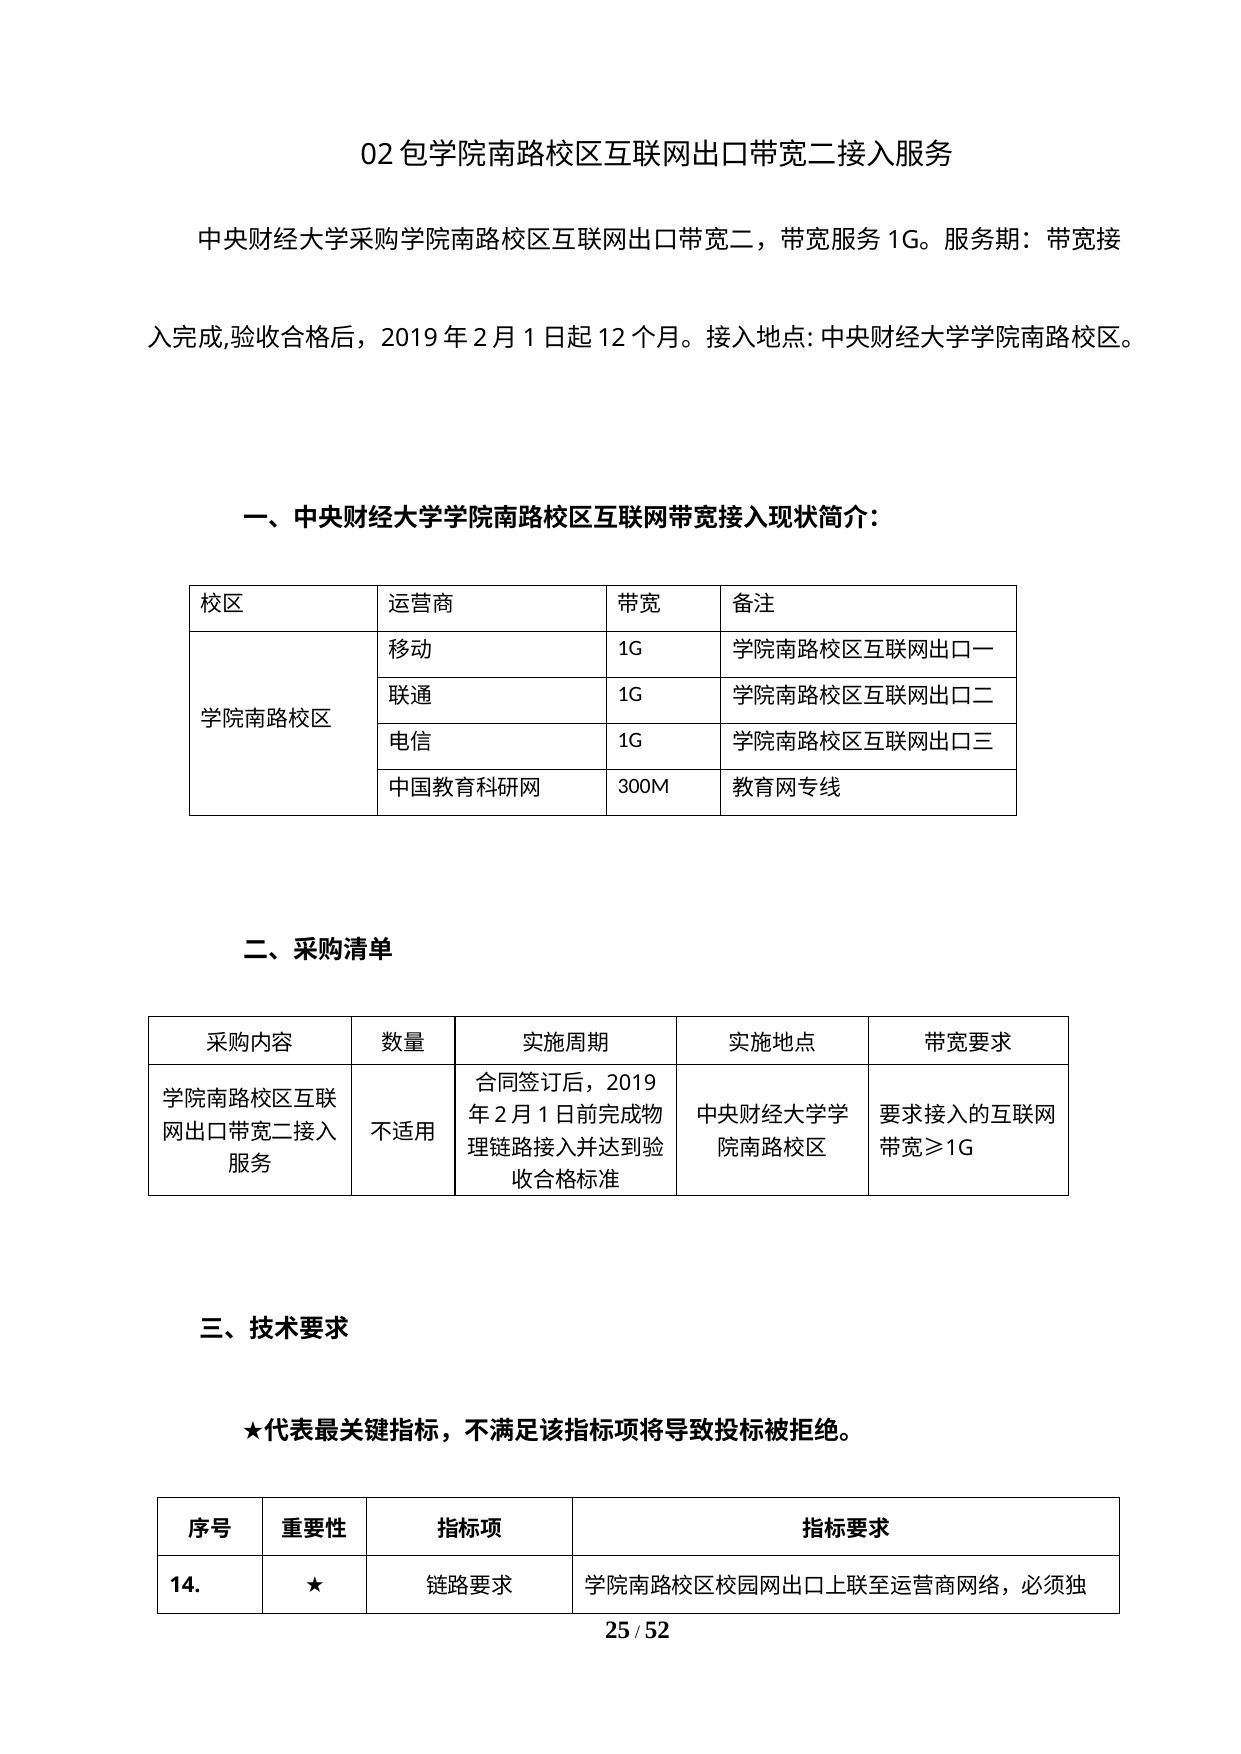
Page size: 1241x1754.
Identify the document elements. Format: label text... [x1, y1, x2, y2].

table_header 重要性 [263, 1498, 366, 1555]
table_cell 电信 [378, 724, 606, 769]
table_header 带宽 [607, 586, 720, 631]
table_header 运营商 [378, 586, 606, 631]
text 三、技术要求 [148, 1294, 1122, 1359]
table_cell [158, 1556, 262, 1613]
table_cell 学院南路校区互联网出口三 [721, 724, 1016, 769]
table_cell 教育网专线 [721, 770, 1016, 815]
text 中央财经大学采购学院南路校区互联网出口带宽二，带宽服务1G。服务期：带宽接入完成,验收合格后，2019年2月1日起12个月。接入地点: 中央财经大学学院南路校区。 [148, 205, 1122, 465]
table_header 校区 [190, 586, 377, 631]
table_cell 联通 [378, 678, 606, 723]
table_cell 合同签订后，2019年2月1日前完成物理链路接入并达到验收合格标准 [456, 1065, 676, 1194]
table_cell 学院南路校区互联网出口带宽二接入服务 [149, 1065, 351, 1194]
table_cell 1G [607, 724, 720, 769]
text 02包学院南路校区互联网出口带宽二接入服务 [148, 119, 1122, 184]
table_cell 中国教育科研网 [378, 770, 606, 815]
table_cell 学院南路校区互联网出口一 [721, 632, 1016, 677]
table_header 实施地点 [677, 1017, 868, 1063]
table_header 带宽要求 [869, 1017, 1068, 1063]
table_header 指标要求 [573, 1498, 1119, 1555]
text 二、采购清单 [199, 915, 1122, 980]
table_header 采购内容 [149, 1017, 351, 1063]
table_header 数量 [352, 1017, 454, 1063]
text 一、中央财经大学学院南路校区互联网带宽接入现状简介： [199, 483, 1122, 548]
table_cell 要求接入的互联网带宽≥1G [869, 1065, 1068, 1194]
table_header 备注 [721, 586, 1016, 631]
table_cell 300M [607, 770, 720, 815]
text ★代表最关键指标，不满足该指标项将导致投标被拒绝。 [198, 1396, 1122, 1461]
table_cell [573, 1556, 1119, 1613]
table_cell 学院南路校区互联网出口二 [721, 678, 1016, 723]
table_cell 链路要求 [367, 1556, 572, 1613]
table_cell 1G [607, 678, 720, 723]
table_cell 中央财经大学学院南路校区 [677, 1065, 868, 1194]
table_cell 1G [607, 632, 720, 677]
table_header 指标项 [367, 1498, 572, 1555]
table_cell 不适用 [352, 1065, 454, 1194]
table_header 序号 [158, 1498, 262, 1555]
table_cell ★ [263, 1556, 366, 1613]
table_header 实施周期 [456, 1017, 676, 1063]
table_cell 学院南路校区 [190, 632, 377, 815]
table_cell 移动 [378, 632, 606, 677]
